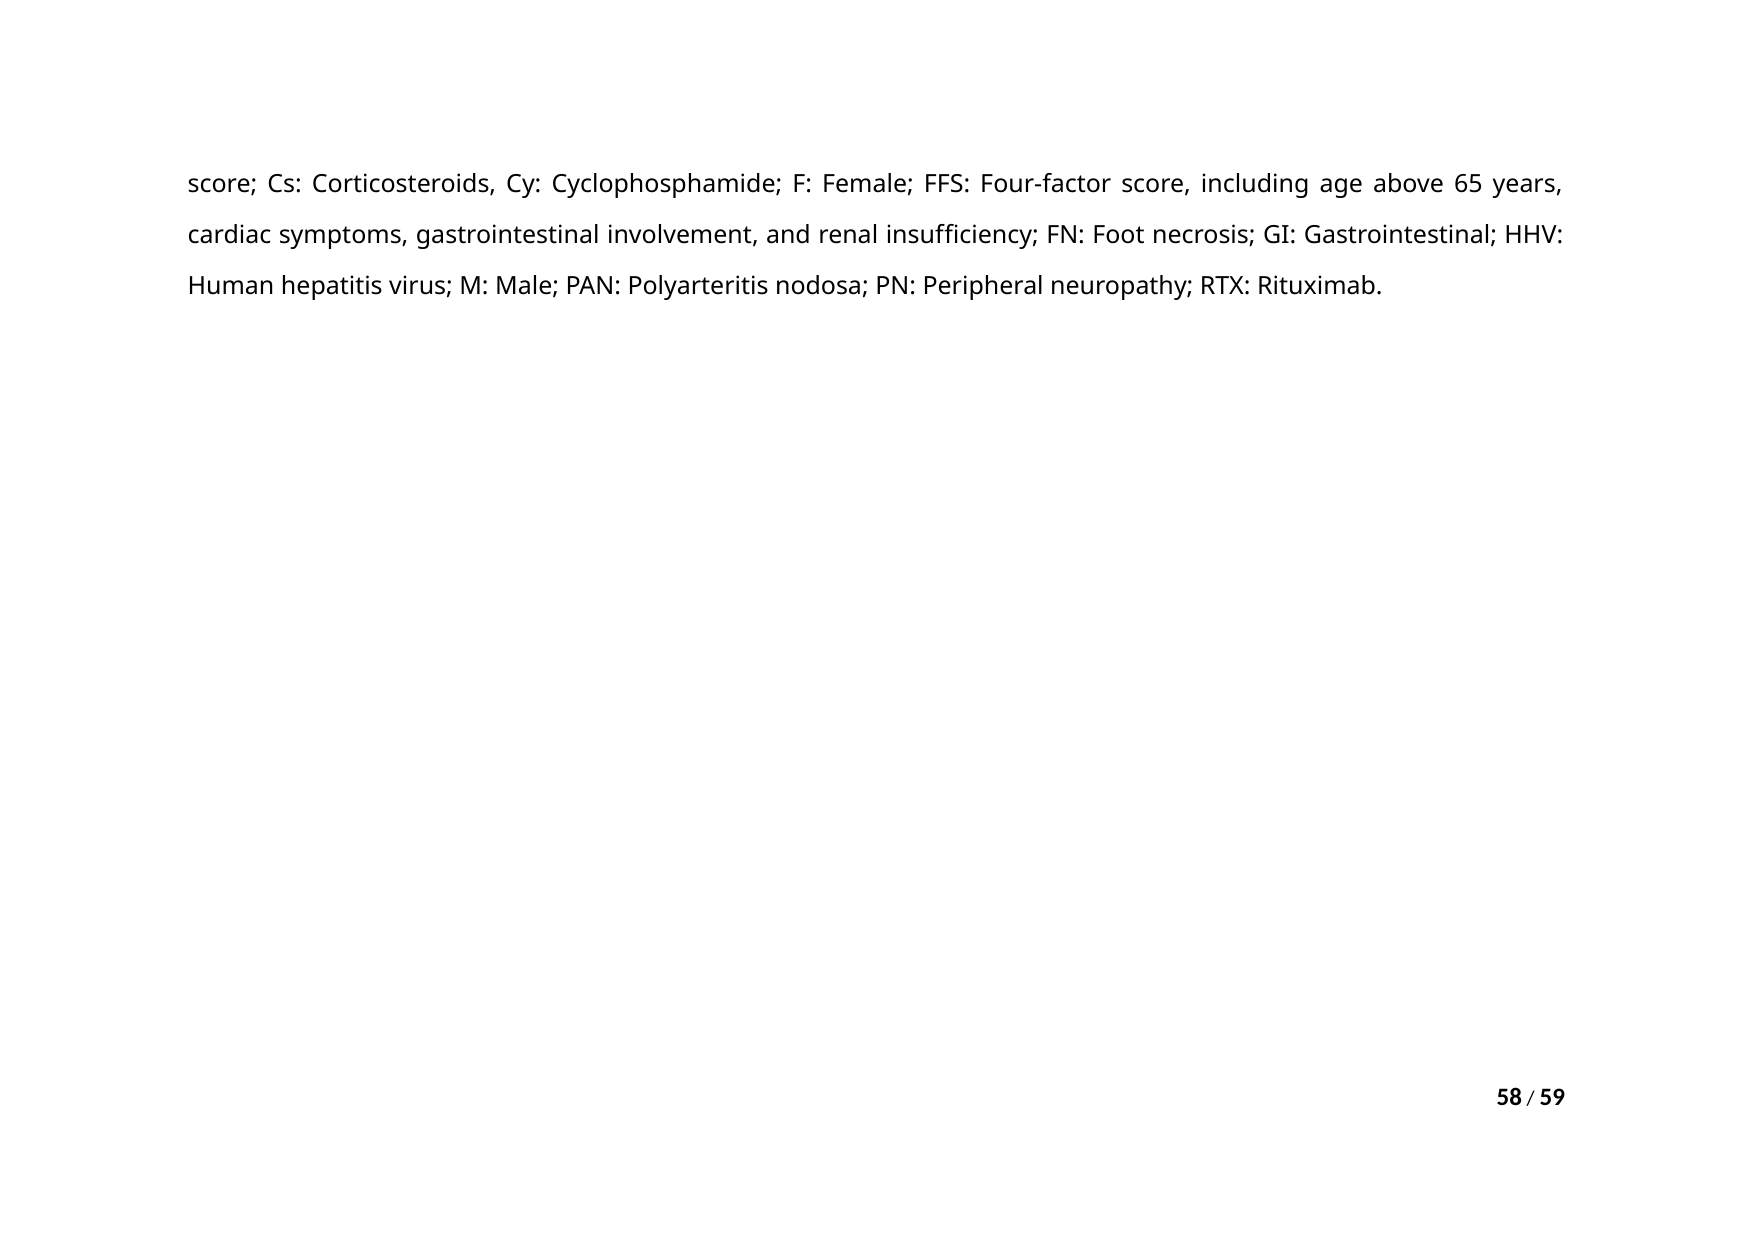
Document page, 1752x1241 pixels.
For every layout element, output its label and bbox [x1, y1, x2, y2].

text [187, 165, 1564, 301]
